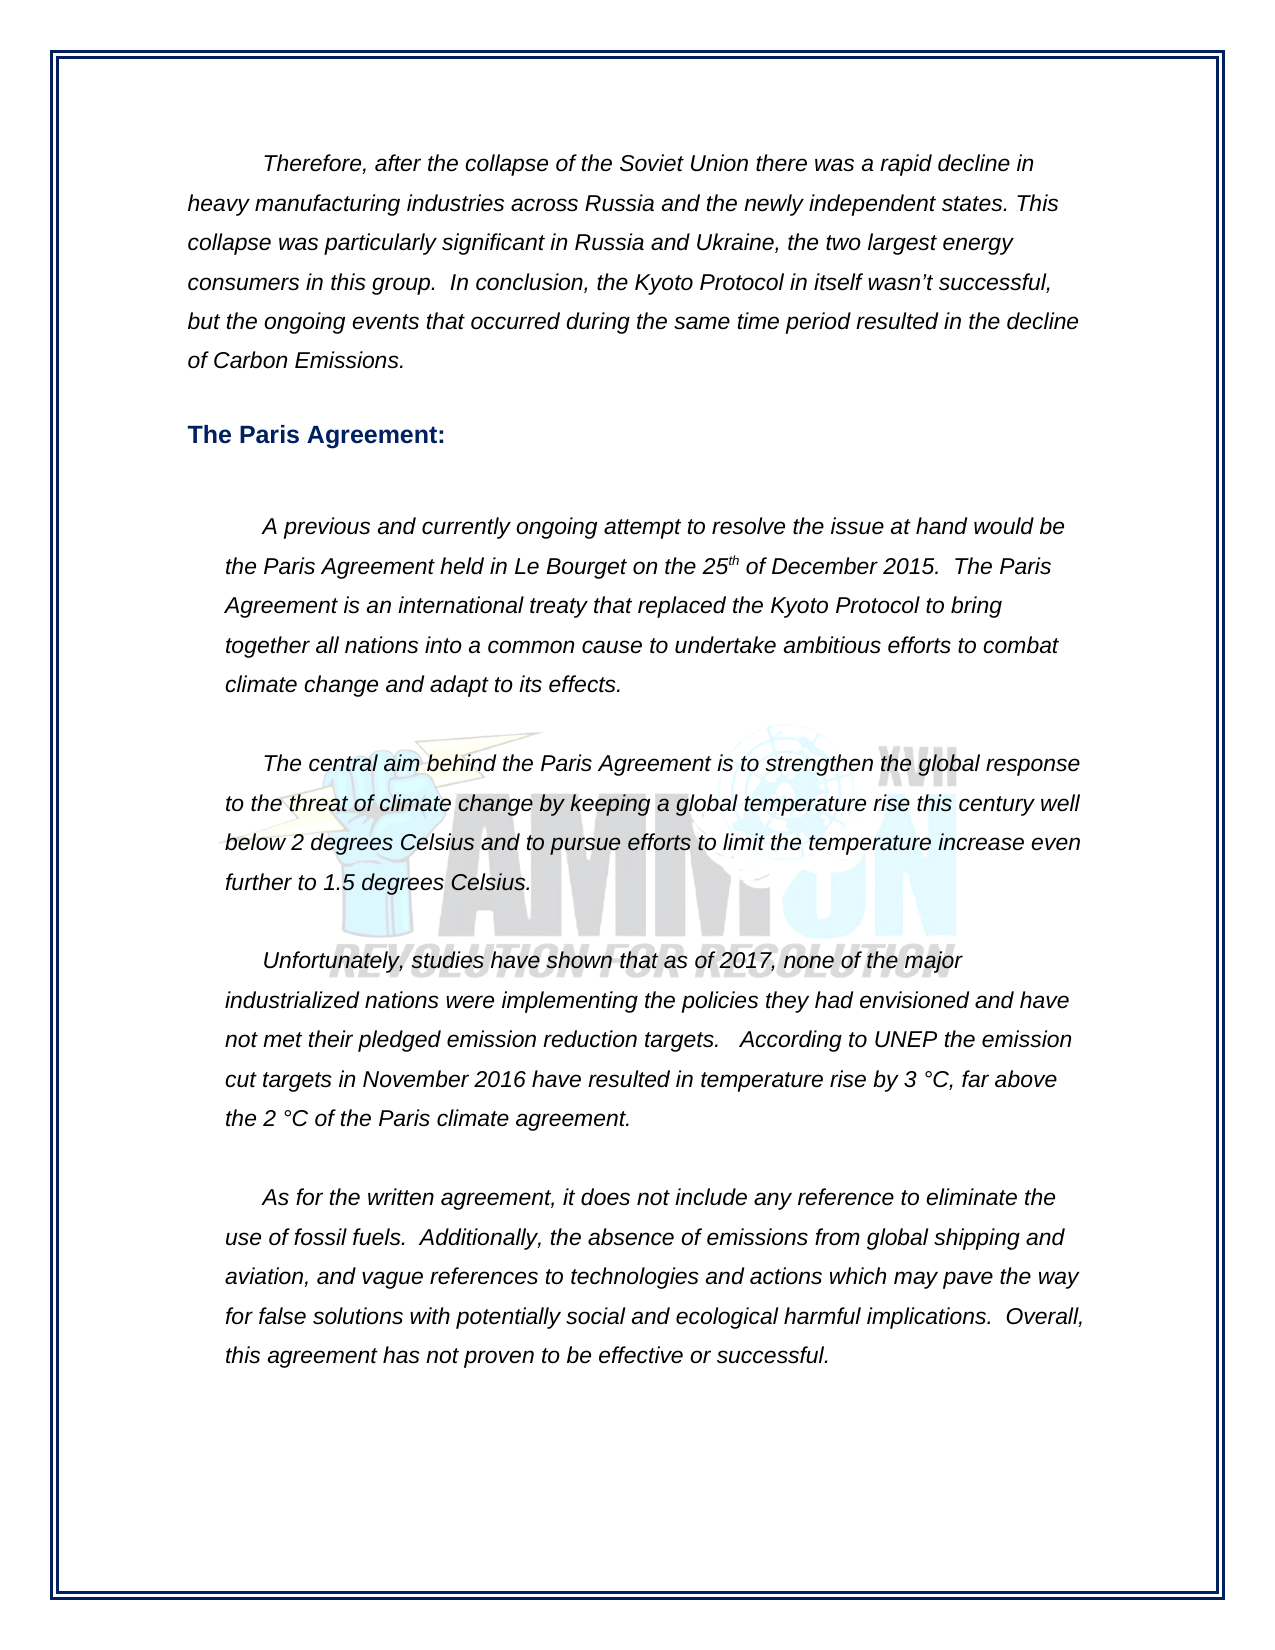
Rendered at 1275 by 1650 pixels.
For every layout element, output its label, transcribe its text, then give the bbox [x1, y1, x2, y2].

title Unfortunately, studies have shown that as of 2017, none of the major industrialized nations were implementing the policies they had envisioned and have not met their pledged emission reduction targets. According to UNEP the emission cut targets in November 2016 have resulted in temperature rise by 3 °C, far above the 2 °C of the Paris climate agreement. [225, 947, 1087, 1132]
title As for the written agreement, it does not include any reference to eliminate the use of fossil fuels. Additionally, the absence of emissions from global shipping and aviation, and vague references to technologies and actions which may pave the way for false solutions with potentially social and ecological harmful implications. Overall, this agreement has not proven to be effective or successful. [225, 1184, 1087, 1368]
title The central aim behind the Paris Agreement is to strengthen the global response to the threat of climate change by keeping a global temperature rise this century well below 2 degrees Celsius and to pursue efforts to limit the temperature increase even further to 1.5 degrees Celsius. [225, 750, 1087, 895]
text Therefore, after the collapse of the Soviet Union there was a rapid decline in heavy manufacturing industries across Russia and the newly independent states. This collapse was particularly significant in Russia and Ukraine, the two largest energy consumers in this group. In conclusion, the Kyoto Protocol in itself wasn’t successful, but the ongoing events that occurred during the same time period resulted in the decline of Carbon Emissions. [187, 150, 1087, 374]
title The Paris Agreement: [187, 420, 1087, 449]
title A previous and currently ongoing attempt to resolve the issue at hand would be the Paris Agreement held in Le Bourget on the 25th of December 2015. The Paris Agreement is an international treaty that replaced the Kyoto Protocol to bring together all nations into a common cause to undertake ambitious efforts to combat climate change and adapt to its effects. [225, 513, 1087, 697]
